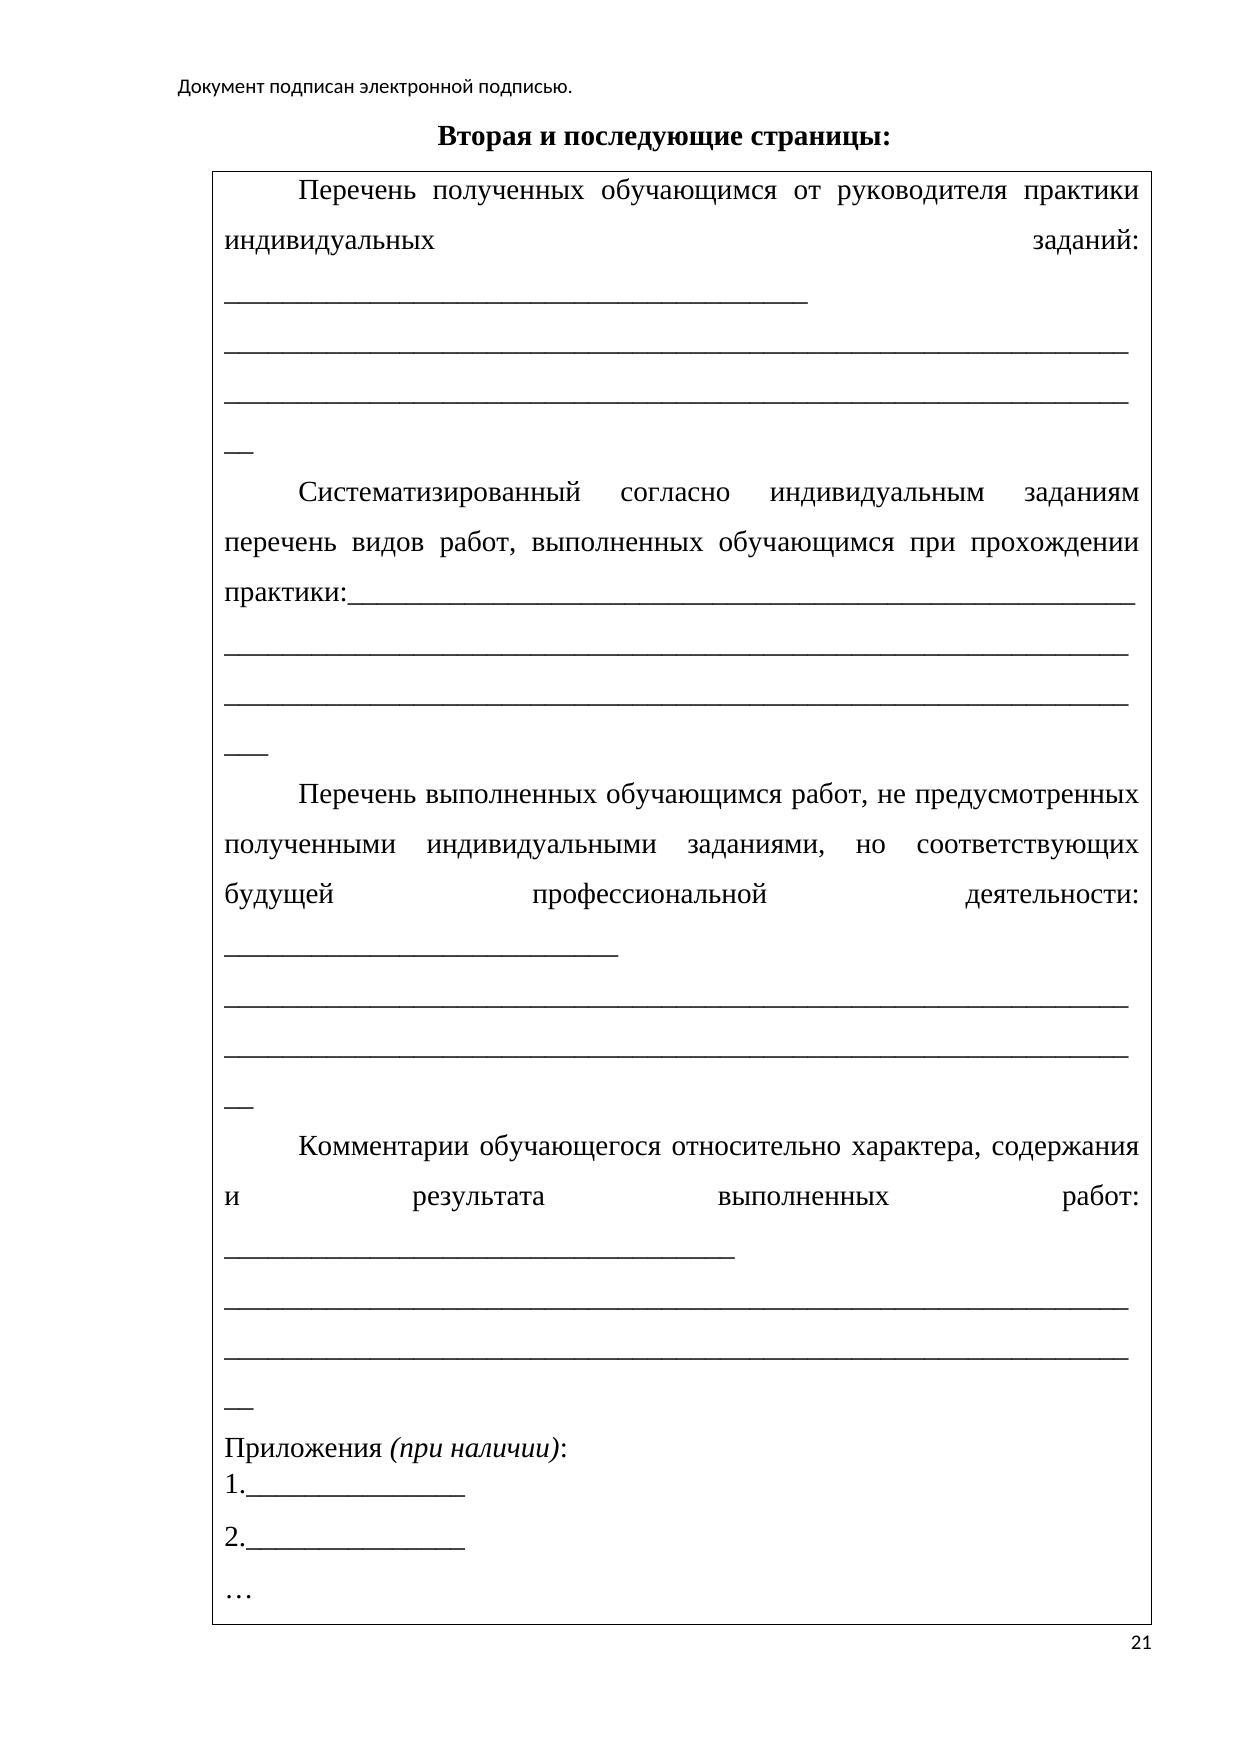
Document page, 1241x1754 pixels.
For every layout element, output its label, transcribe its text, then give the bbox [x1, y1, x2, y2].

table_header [213, 172, 1151, 1624]
text Вторая и последующие страницы: [177, 118, 1152, 152]
